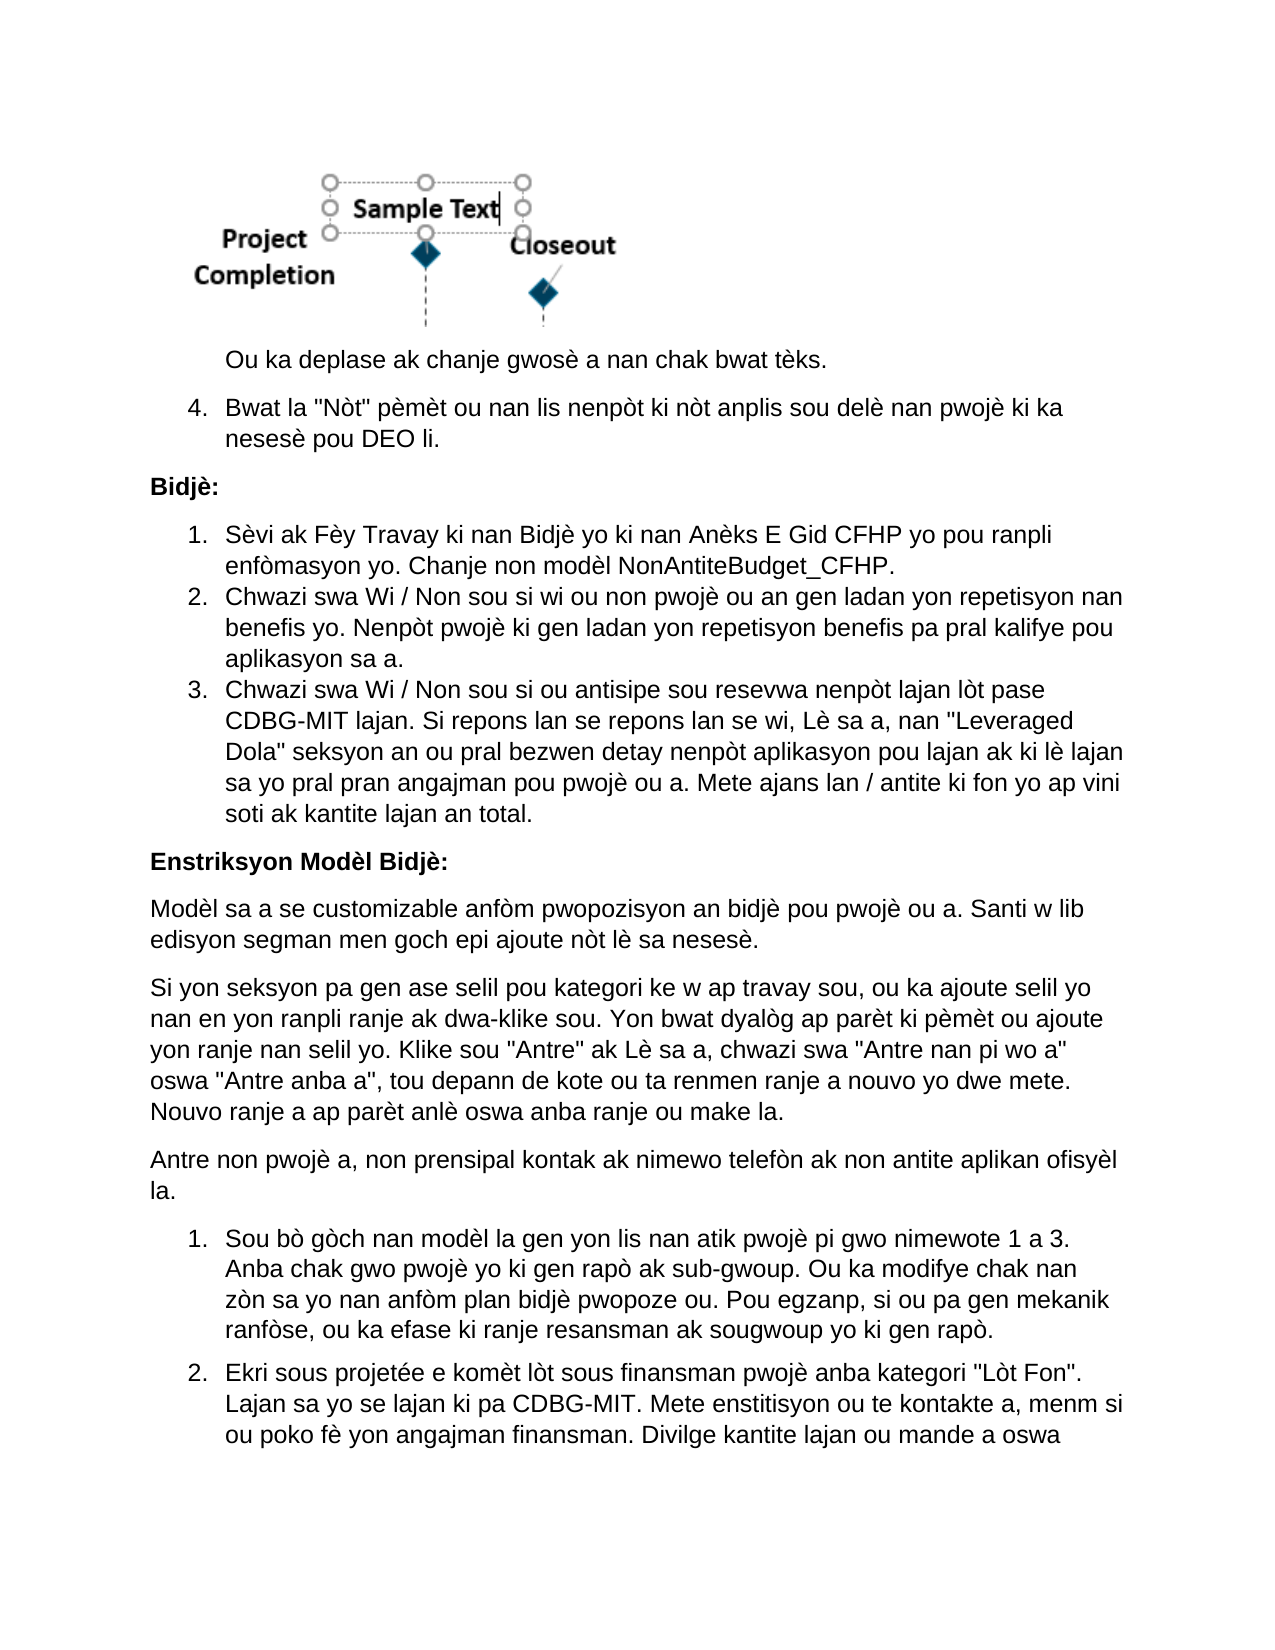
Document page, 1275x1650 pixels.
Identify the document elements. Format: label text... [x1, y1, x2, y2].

text Ou ka deplase ak chanje gwosè a nan chak bwat tèks. [187, 345, 1125, 374]
list Chwazi swa Wi / Non sou si wi ou non pwojè ou an gen ladan yon repetisyon nan benefis yo. Nenpòt pwojè ki gen ladan yon repetisyon benefis pa pral kalifye pou aplikasyon sa a. [187, 582, 1125, 672]
text Enstriksyon Modèl Bidjè: [150, 847, 1125, 875]
list Chwazi swa Wi / Non sou si ou antisipe sou resevwa nenpòt lajan lòt pase CDBG-MIT lajan. Si repons lan se repons lan se wi, Lè sa a, nan "Leveraged Dola" seksyon an ou pral bezwen detay nenpòt aplikasyon pou lajan ak ki lè lajan sa yo pral pran angajman pou pwojè ou a. Mete ajans lan / antite ki fon yo ap vini soti ak kantite lajan an total. [187, 675, 1125, 828]
text Bidjè: [150, 472, 1125, 501]
text Si yon seksyon pa gen ase selil pou kategori ke w ap travay sou, ou ka ajoute selil yo nan en yon ranpli ranje ak dwa-klike sou. Yon bwat dyalòg ap parèt ki pèmèt ou ajoute yon ranje nan selil yo. Klike sou "Antre" ak Lè sa a, chwazi swa "Antre nan pi wo a" oswa "Antre anba a", tou depann de kote ou ta renmen ranje a nouvo yo dwe mete. Nouvo ranje a ap parèt anlè oswa anba ranje ou make la. [150, 973, 1125, 1126]
list Bwat la "Nòt" pèmèt ou nan lis nenpòt ki nòt anplis sou delè nan pwojè ki ka nesesè pou DEO li. [187, 393, 1125, 453]
list Sèvi ak Fèy Travay ki nan Bidjè yo ki nan Anèks E Gid CFHP yo pou ranpli enfòmasyon yo. Chanje non modèl NonAntiteBudget_CFHP. [187, 519, 1125, 579]
picture [187, 150, 650, 327]
text Modèl sa a se customizable anfòm pwopozisyon an bidjè pou pwojè ou a. Santi w lib edisyon segman men goch epi ajoute nòt lè sa nesesè. [150, 894, 1125, 954]
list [187, 1358, 1125, 1449]
list Sou bò gòch nan modèl la gen yon lis nan atik pwojè pi gwo nimewote 1 a 3. Anba chak gwo pwojè yo ki gen rapò ak sub-gwoup. Ou ka modifye chak nan zòn sa yo nan anfòm plan bidjè pwopoze ou. Pou egzanp, si ou pa gen mekanik ranfòse, ou ka efase ki ranje resansman ak sougwoup yo ki gen rapò. [187, 1224, 1125, 1344]
text Antre non pwojè a, non prensipal kontak ak nimewo telefòn ak non antite aplikan ofisyèl la. [150, 1145, 1125, 1205]
